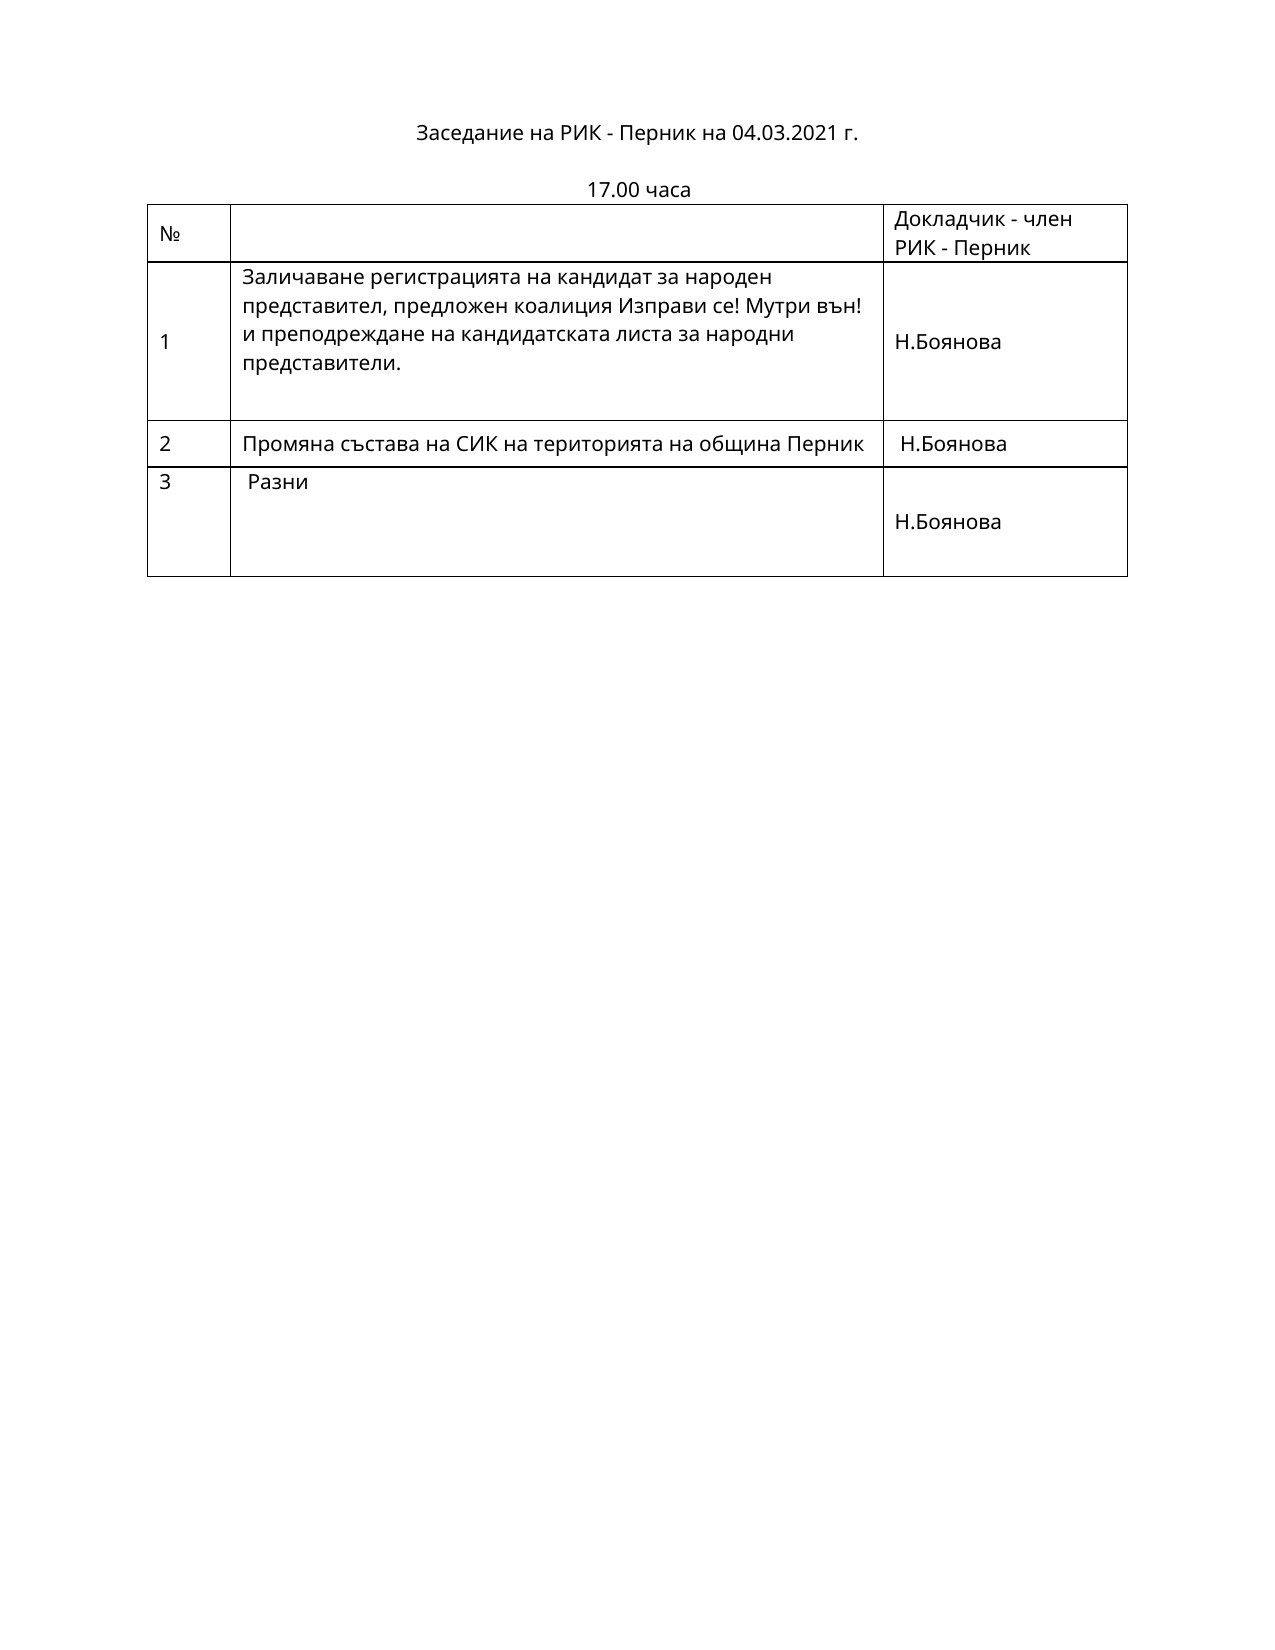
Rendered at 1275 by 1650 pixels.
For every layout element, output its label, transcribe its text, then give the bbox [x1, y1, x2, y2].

text Заседание на РИК - Перник на 04.03.2021 г. [148, 118, 1127, 147]
table_header Докладчик - член РИК - Перник [884, 205, 1127, 261]
table_header [231, 205, 883, 261]
table_cell Н.Боянова [884, 263, 1127, 420]
text 17.00 часа [148, 175, 1131, 203]
table_cell 1 [148, 263, 230, 420]
table_cell Промяна състава на СИК на територията на община Перник [231, 421, 883, 466]
table_cell 2 [148, 421, 230, 466]
table_cell Н.Боянова [884, 421, 1127, 466]
table_cell Заличаване регистрацията на кандидат за народен представител, предложен коалиция Изправи се! Мутри вън! и преподреждане на кандидатската листа за народни представители. [231, 263, 883, 420]
table_cell Разни [231, 468, 883, 576]
table_cell 3 [148, 468, 230, 576]
table_header № [148, 205, 230, 261]
table_cell Н.Боянова [884, 468, 1127, 576]
